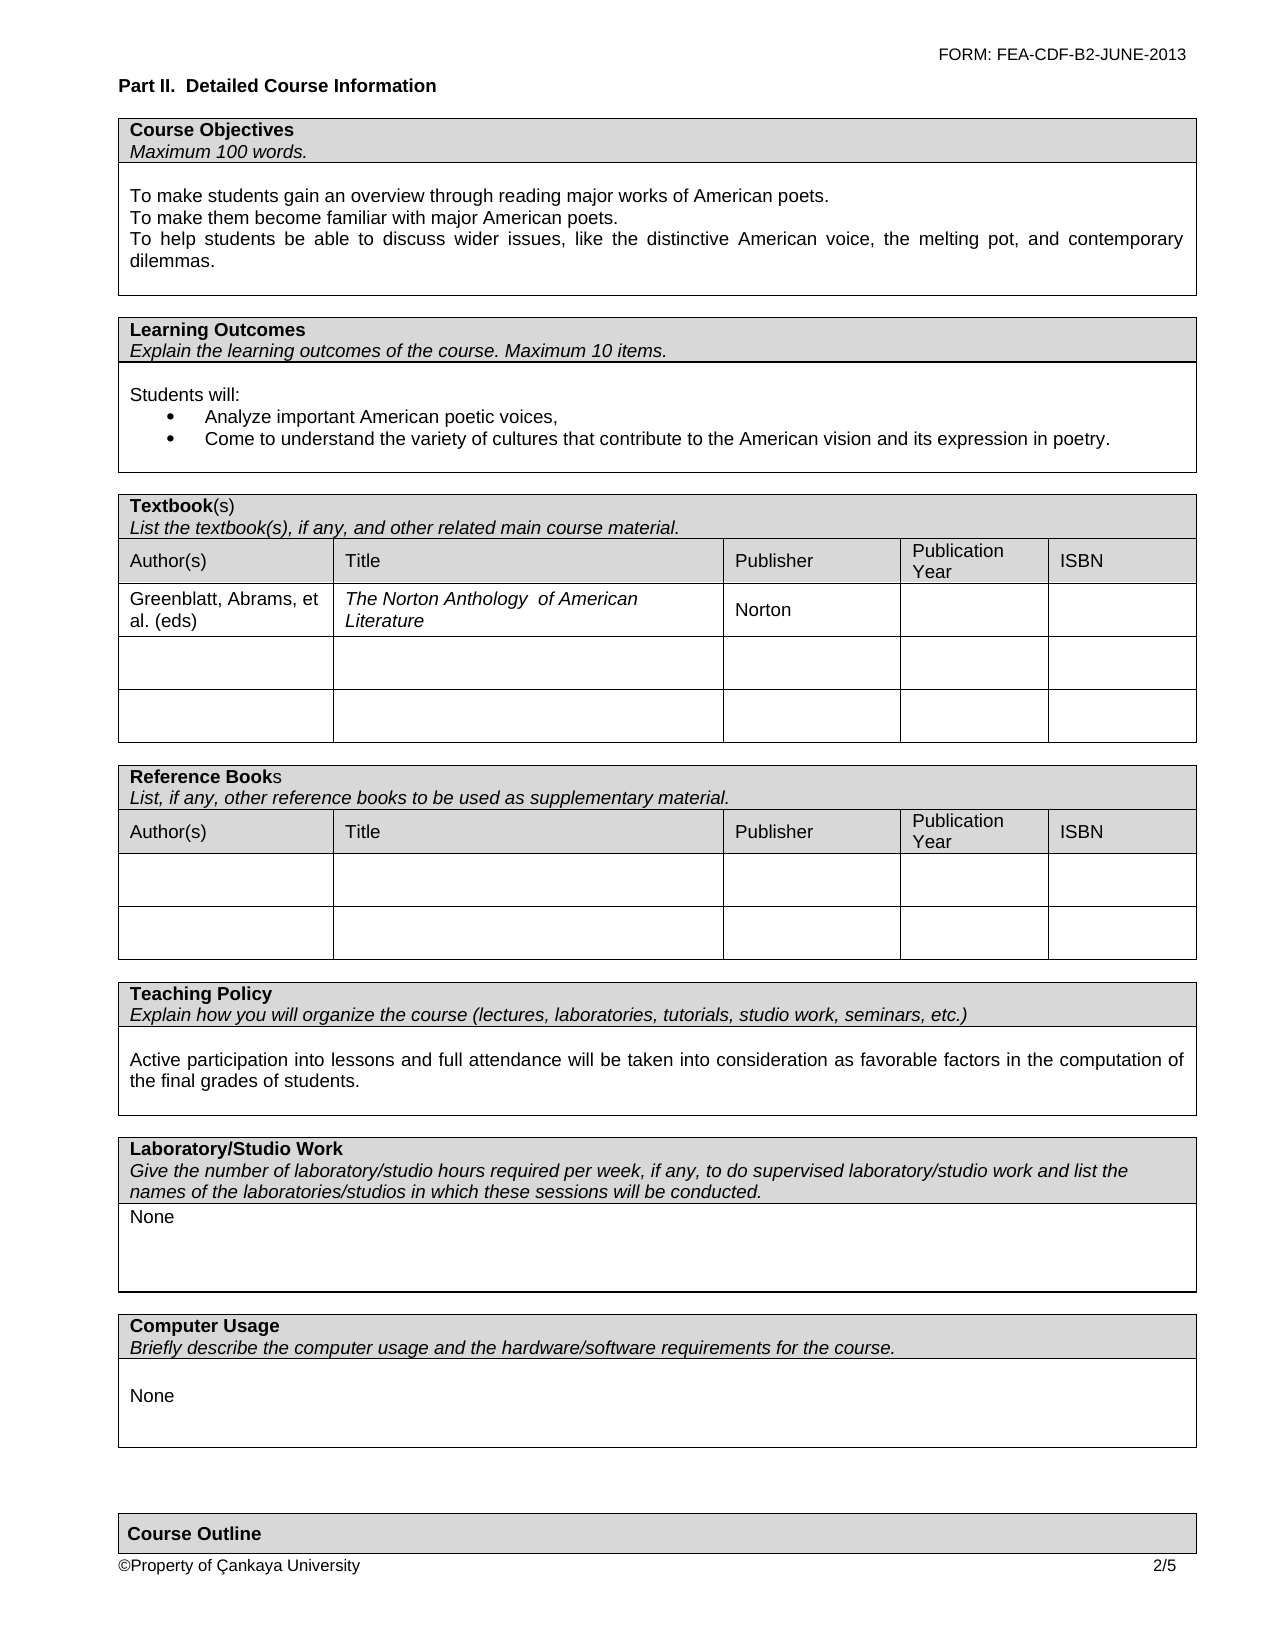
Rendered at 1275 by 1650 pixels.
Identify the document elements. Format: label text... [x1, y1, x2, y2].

table_cell [334, 637, 723, 689]
table_cell [724, 690, 900, 742]
table_cell None [119, 1359, 1196, 1447]
table_header Textbook(s) List the textbook(s), if any, and other related main course material. [119, 495, 1196, 538]
table_cell [119, 854, 333, 906]
table_cell None [119, 1204, 1196, 1291]
table_cell Publication Year [901, 810, 1048, 853]
table_cell [1049, 907, 1196, 959]
text Part II. Detailed Course Information [118, 75, 1186, 97]
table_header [119, 1514, 1196, 1553]
table_cell [334, 907, 723, 959]
table_cell Author(s) [119, 810, 333, 853]
table_cell Active participation into lessons and full attendance will be taken into consideration as favorable factors in the computation of the final grades of students. [119, 1027, 1196, 1114]
table_cell [1049, 854, 1196, 906]
table_header Computer Usage Briefly describe the computer usage and the hardware/software requirements for the course. [119, 1315, 1196, 1358]
table_cell [119, 690, 333, 742]
table_cell Publisher [724, 539, 900, 582]
table_cell [1049, 690, 1196, 742]
table_cell To make students gain an overview through reading major works of American poets. To make them become familiar with major American poets. To help students be able to discuss wider issues, like the distinctive American voice, the melting pot, and contemporary dilemmas. [119, 163, 1196, 295]
table_cell Title [334, 810, 723, 853]
table_cell [901, 584, 1048, 636]
table_cell ISBN [1049, 539, 1196, 582]
table_cell [901, 907, 1048, 959]
table_cell [724, 907, 900, 959]
table_cell Publication Year [901, 539, 1048, 582]
table_cell [334, 854, 723, 906]
table_cell Publisher [724, 810, 900, 853]
table_cell [119, 907, 333, 959]
table_cell ISBN [1049, 810, 1196, 853]
table_cell [901, 690, 1048, 742]
table_cell The Norton Anthology of American Literature [334, 584, 723, 636]
table_cell [334, 690, 723, 742]
table_header Course Objectives Maximum 100 words. [119, 119, 1196, 162]
table_cell [1049, 584, 1196, 636]
table_cell [724, 637, 900, 689]
table_cell [901, 637, 1048, 689]
table_cell Students will: Analyze important American poetic voices, Come to understand the variety of cultures that contribute to the American vision and its expression in poetry. [119, 363, 1196, 472]
table_cell [119, 637, 333, 689]
table_header Teaching Policy Explain how you will organize the course (lectures, laboratories, tutorials, studio work, seminars, etc.) [119, 983, 1196, 1026]
table_cell Author(s) [119, 539, 333, 582]
table_cell Greenblatt, Abrams, et al. (eds) [119, 584, 333, 636]
table_cell Title [334, 539, 723, 582]
table_header Laboratory/Studio Work Give the number of laboratory/studio hours required per week, if any, to do supervised laboratory/studio work and list the names of the laboratories/studios in which these sessions will be conducted. [119, 1138, 1196, 1203]
table_cell [724, 854, 900, 906]
table_cell [901, 854, 1048, 906]
table_header Reference Books List, if any, other reference books to be used as supplementary material. [119, 766, 1196, 809]
table_cell [1049, 637, 1196, 689]
table_cell Norton [724, 584, 900, 636]
table_header Learning Outcomes Explain the learning outcomes of the course. Maximum 10 items. [119, 318, 1196, 361]
